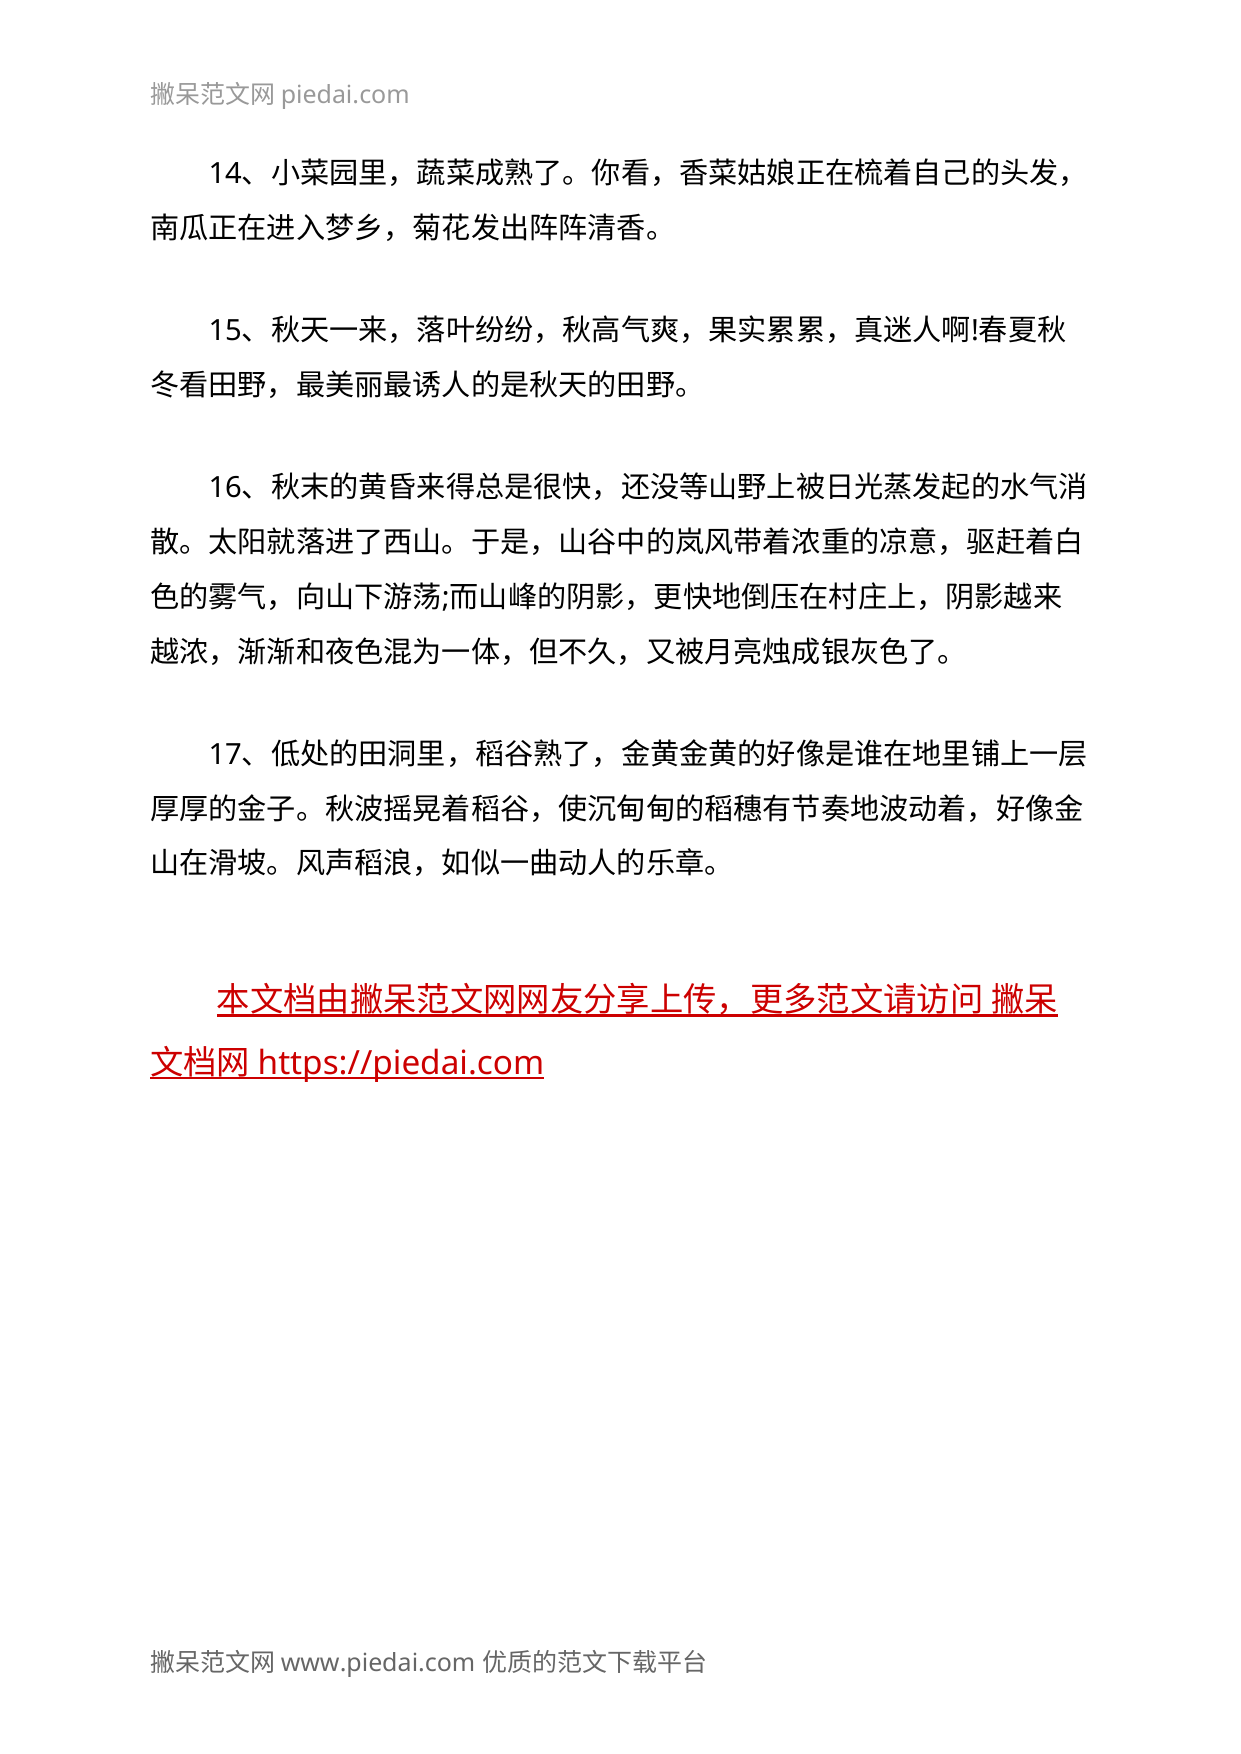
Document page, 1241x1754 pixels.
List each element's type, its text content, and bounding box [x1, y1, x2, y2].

text 16、秋末的黄昏来得总是很快，还没等山野上被日光蒸发起的水气消散。太阳就落进了西山。于是，山谷中的岚风带着浓重的凉意，驱赶着白色的雾气，向山下游荡;而山峰的阴影，更快地倒压在村庄上，阴影越来越浓，渐渐和夜色混为一体，但不久，又被月亮烛成银灰色了。 [150, 463, 1090, 671]
text 本文档由撇呆范文网网友分享上传，更多范文请访问 撇呆文档网 https://piedai.com [150, 973, 1090, 1084]
text 17、低处的田洞里，稻谷熟了，金黄金黄的好像是谁在地里铺上一层厚厚的金子。秋波摇晃着稻谷，使沉甸甸的稻穗有节奏地波动着，好像金山在滑坡。风声稻浪，如似一曲动人的乐章。 [150, 730, 1090, 882]
text 14、小菜园里，蔬菜成熟了。你看，香菜姑娘正在梳着自己的头发，南瓜正在进入梦乡，菊花发出阵阵清香。 [150, 150, 1090, 247]
text 15、秋天一来，落叶纷纷，秋高气爽，果实累累，真迷人啊!春夏秋冬看田野，最美丽最诱人的是秋天的田野。 [150, 307, 1090, 404]
